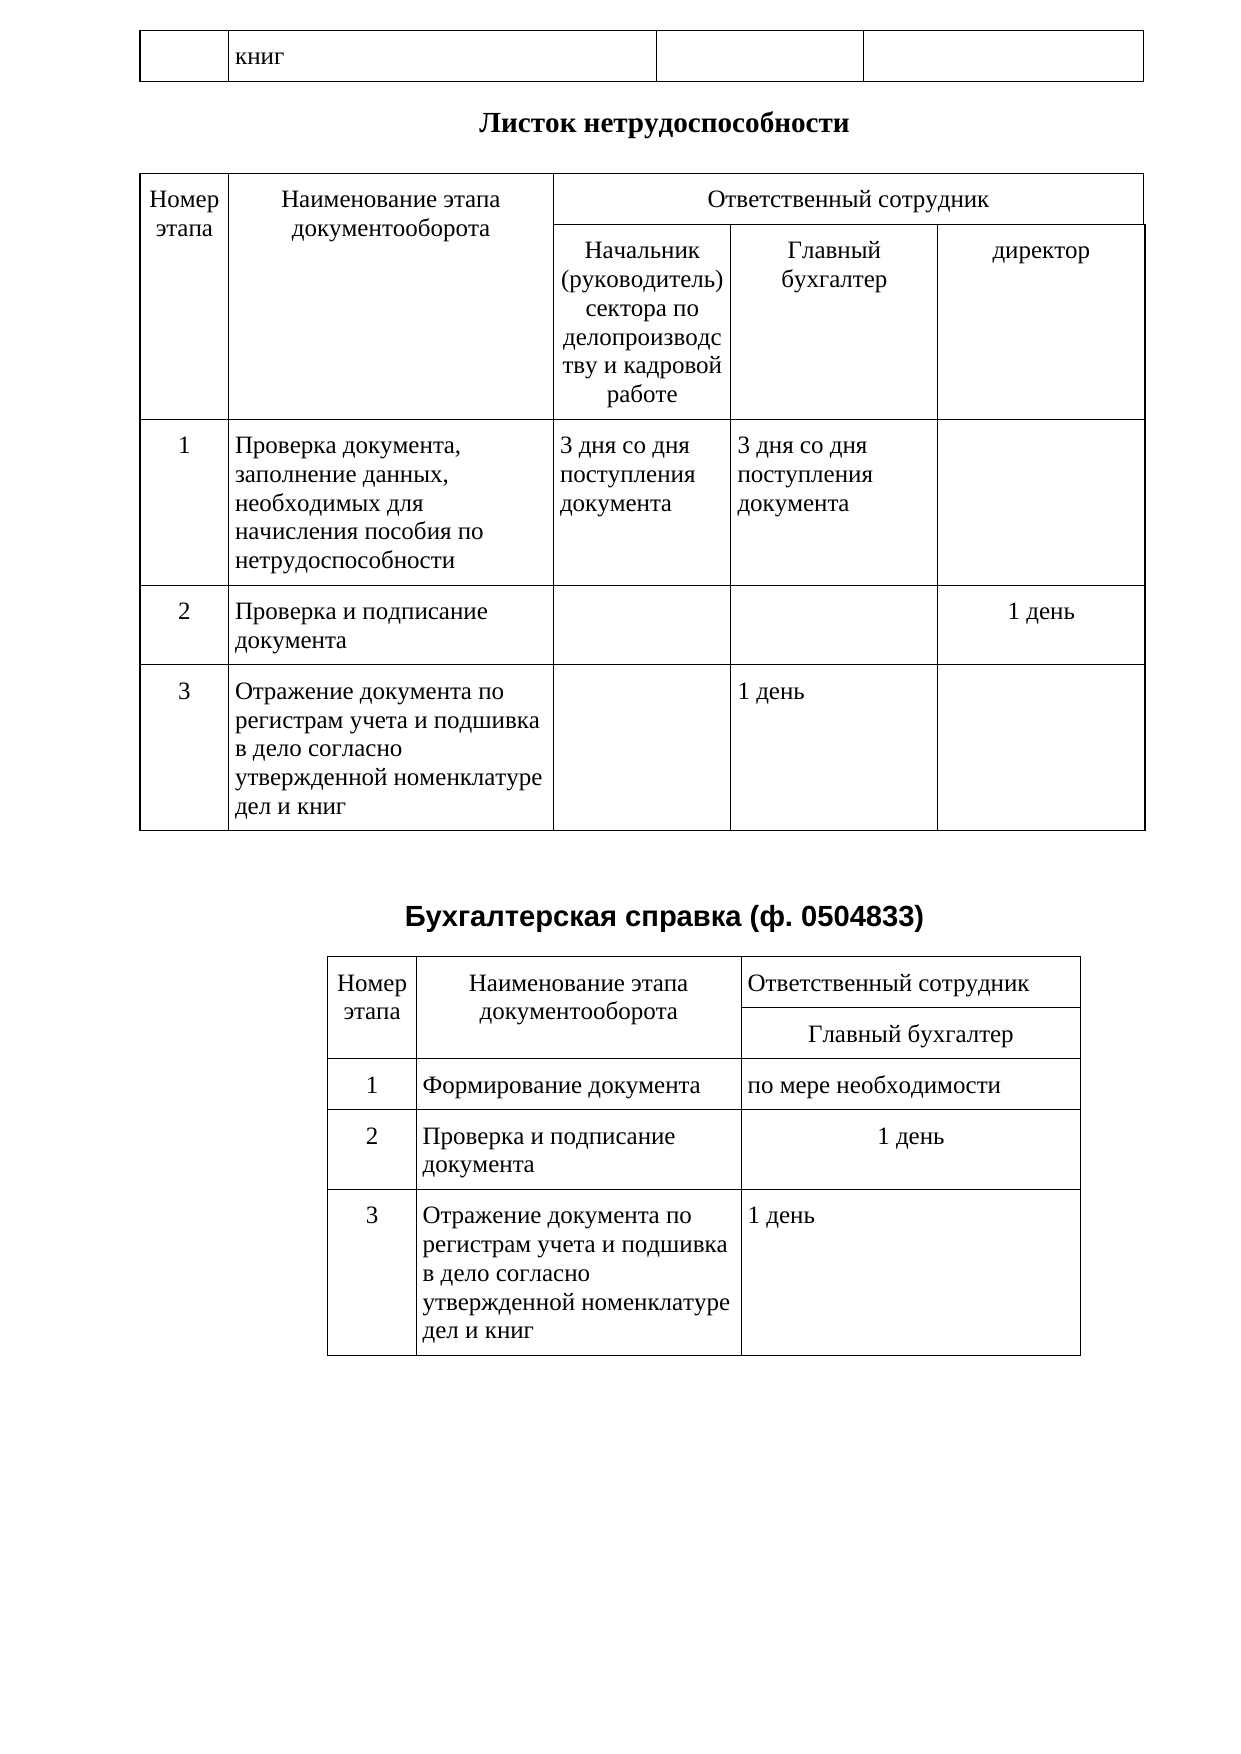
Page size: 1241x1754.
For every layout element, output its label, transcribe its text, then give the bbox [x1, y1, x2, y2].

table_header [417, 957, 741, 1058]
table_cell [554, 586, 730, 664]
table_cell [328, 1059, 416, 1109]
text Листок нетрудоспособности [133, 106, 1196, 139]
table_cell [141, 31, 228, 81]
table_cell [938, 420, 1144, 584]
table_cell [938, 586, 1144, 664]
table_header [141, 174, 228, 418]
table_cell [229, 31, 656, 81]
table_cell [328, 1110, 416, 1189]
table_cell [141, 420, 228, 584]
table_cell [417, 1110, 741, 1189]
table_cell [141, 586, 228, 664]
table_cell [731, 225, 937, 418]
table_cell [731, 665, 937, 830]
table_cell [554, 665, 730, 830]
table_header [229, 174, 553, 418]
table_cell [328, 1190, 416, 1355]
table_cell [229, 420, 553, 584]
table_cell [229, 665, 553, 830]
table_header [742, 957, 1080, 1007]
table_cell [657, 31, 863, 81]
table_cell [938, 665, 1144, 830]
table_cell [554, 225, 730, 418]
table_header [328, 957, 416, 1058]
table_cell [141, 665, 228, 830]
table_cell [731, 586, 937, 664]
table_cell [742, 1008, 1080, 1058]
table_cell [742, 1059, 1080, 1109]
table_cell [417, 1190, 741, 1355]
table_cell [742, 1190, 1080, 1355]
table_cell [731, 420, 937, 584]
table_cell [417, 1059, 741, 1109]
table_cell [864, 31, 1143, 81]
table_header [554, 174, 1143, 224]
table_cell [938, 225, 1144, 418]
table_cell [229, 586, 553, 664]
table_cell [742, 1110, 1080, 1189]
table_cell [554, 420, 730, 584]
text Бухгалтерская справка (ф. 0504833) [133, 898, 1196, 932]
